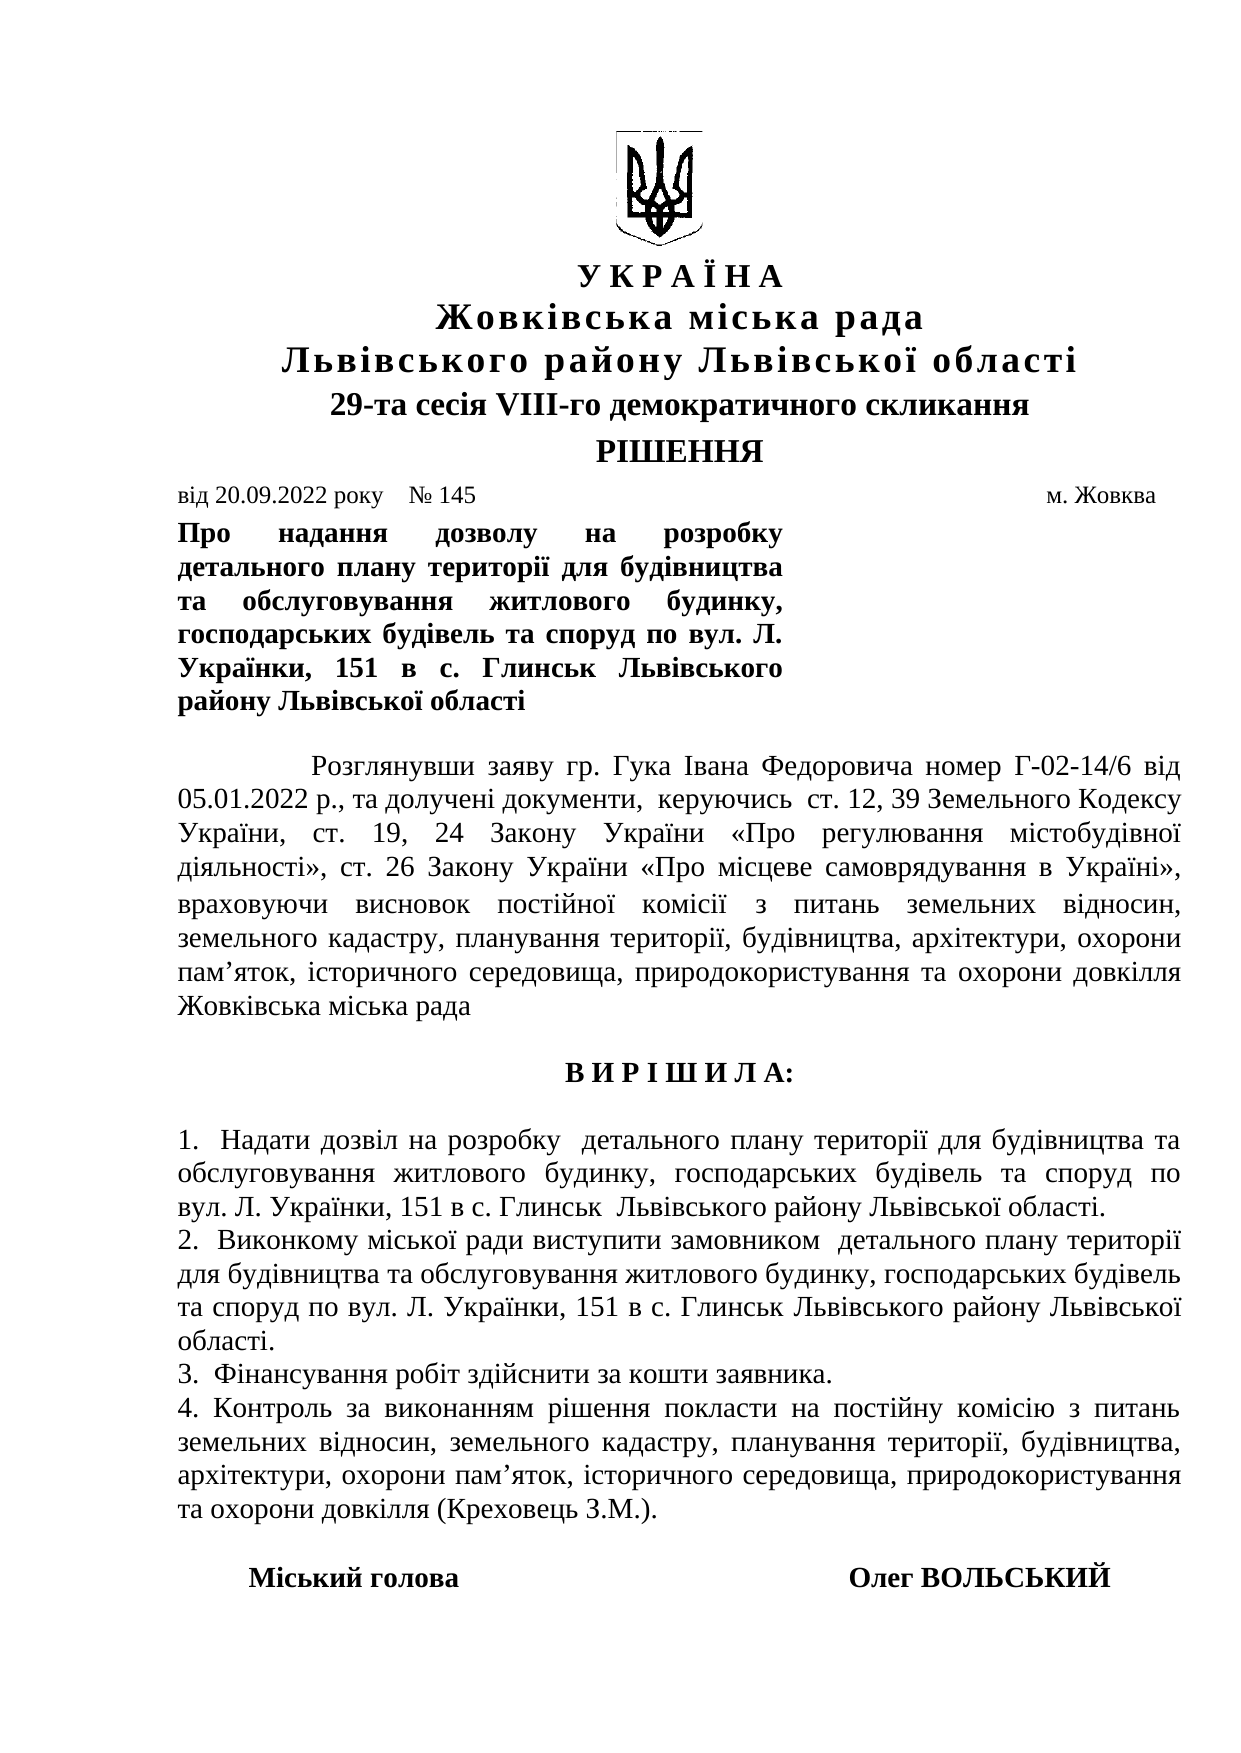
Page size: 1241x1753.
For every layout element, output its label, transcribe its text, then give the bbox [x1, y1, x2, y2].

text Про надання дозволу на розробку детального плану території для будівництва та обслуговування житлового будинку, господарських будівель та споруд по вул. Л. Українки, 151 в с. Глинськ Львівського району Львівської області [177, 516, 783, 717]
text РІШЕННЯ [177, 432, 1182, 470]
subtitle Львівського району Львівської області [177, 337, 1182, 380]
subtitle Жовківська міська рада [177, 294, 1182, 337]
text 2. Виконкому міської ради виступити замовником детального плану території для будівництва та обслуговування житлового будинку, господарських будівель та споруд по вул. Л. Українки, 151 в с. Глинськ Львівського району Львівської області. [177, 1222, 1182, 1357]
text 1. Надати дозвіл на розробку детального плану території для будівництва та обслуговування житлового будинку, господарських будівель та споруд по вул. Л. Українки, 151 в с. Глинськ Львівського району Львівської області. [177, 1122, 1182, 1222]
text В И Р І Ш И Л А: [177, 1055, 1182, 1088]
text 4. Контроль за виконанням рішення покласти на постійну комісію з питань земельних відносин, земельного кадастру, планування території, будівництва, архітектури, охорони пам’яток, історичного середовища, природокористування та охорони довкілля (Креховець З.М.). [177, 1390, 1182, 1524]
picture [614, 131, 702, 244]
text Розглянувши заяву гр. Гука Івана Федоровича номер Г-02-14/6 від 05.01.2022 р., та долучені документи, керуючись ст. 12, 39 Земельного Кодексу України, ст. 19, 24 Закону України «Про регулювання містобудівної діяльності», ст. 26 Закону України «Про місцеве самоврядування в Україні», враховуючи висновок постійної комісії з питань земельних відносин, земельного кадастру, планування території, будівництва, архітектури, охорони пам’яток, історичного середовища, природокористування та охорони довкілля Жовківська міська рада [177, 748, 1182, 1021]
text 3. Фінансування робіт здійснити за кошти заявника. [177, 1357, 1182, 1390]
subtitle 29-та сесія VIІІ-го демократичного скликання [177, 384, 1182, 422]
text від 20.09.2022 року № 145 м. Жовква [177, 480, 1182, 508]
text У К Р А Ї Н А [177, 256, 1182, 294]
text Міський голова Олег ВОЛЬСЬКИЙ [177, 1560, 1182, 1594]
